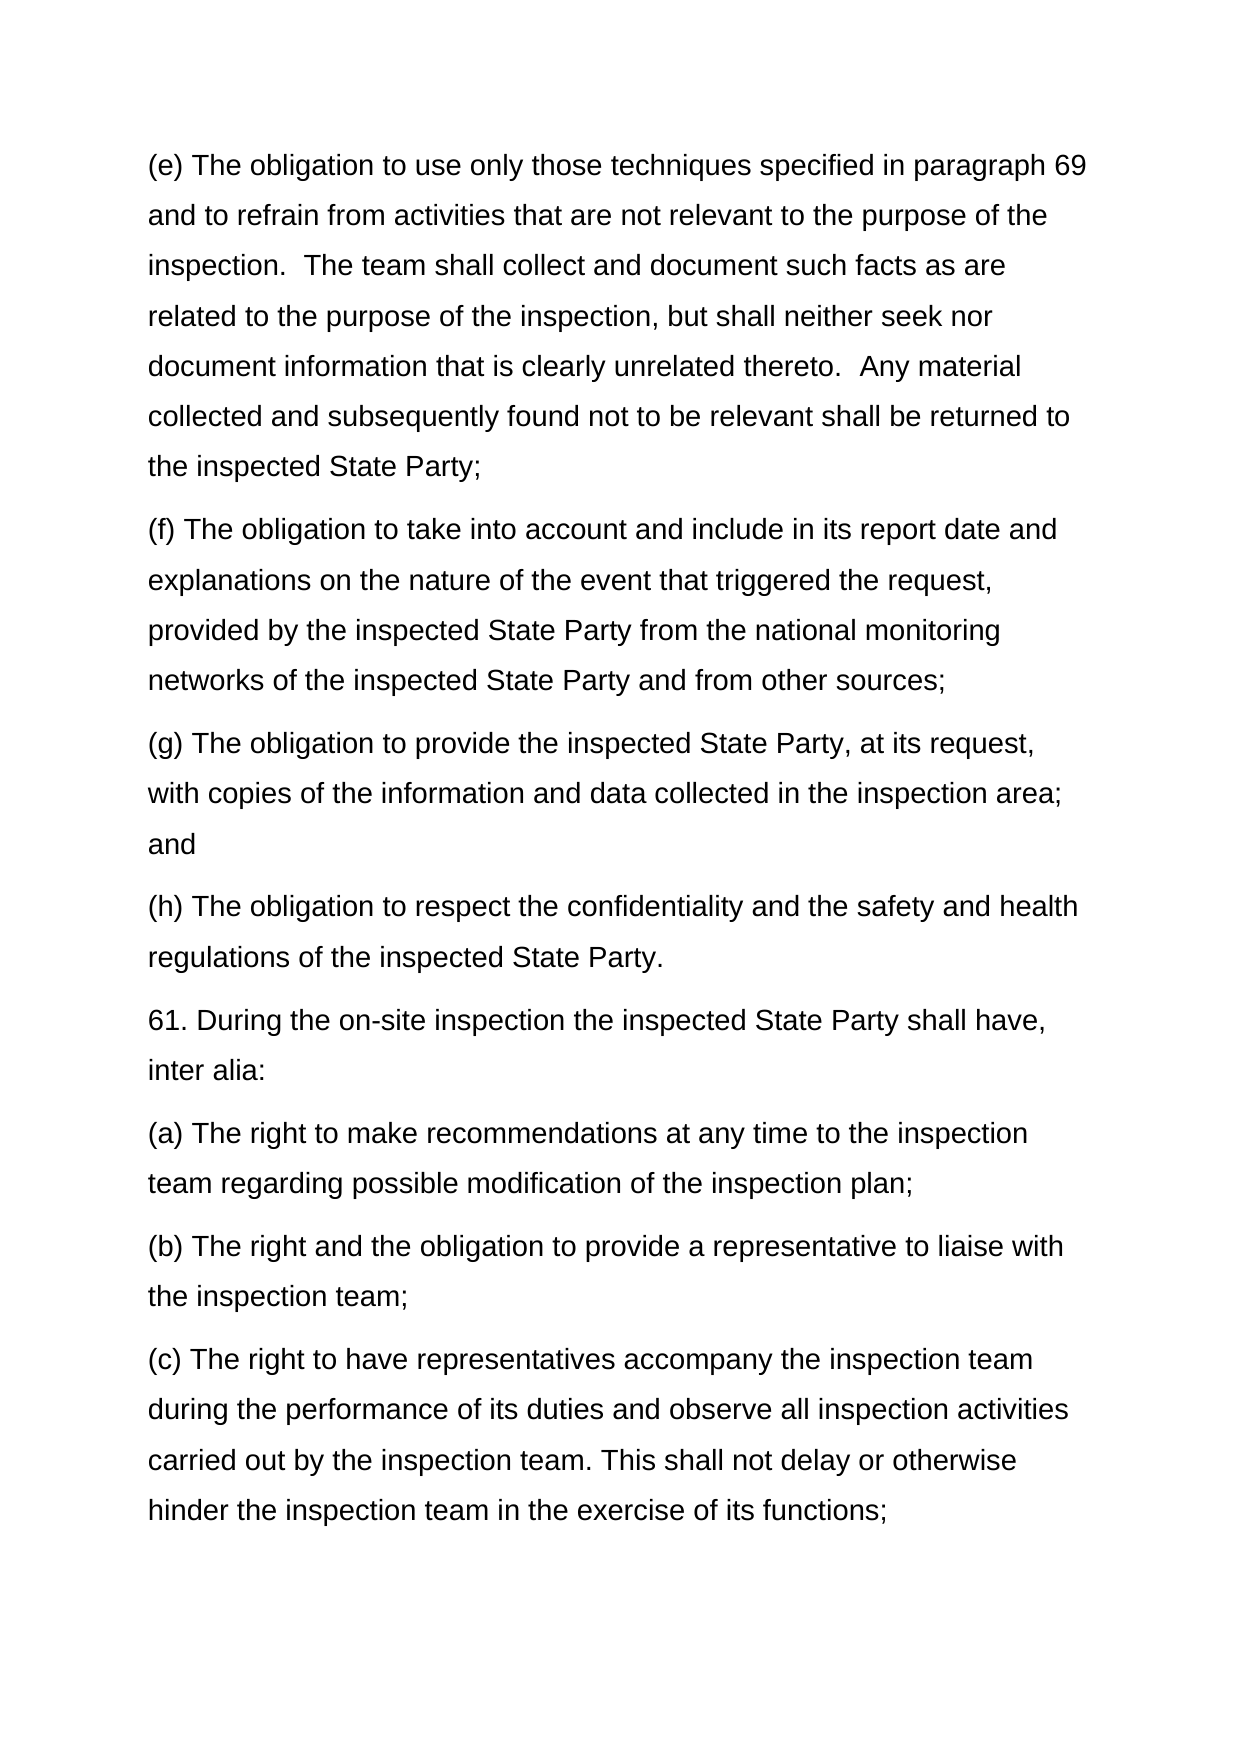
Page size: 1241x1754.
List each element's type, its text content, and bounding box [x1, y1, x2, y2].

text (g) The obligation to provide the inspected State Party, at its request, with copies of the information and data collected in the inspection area; and [148, 726, 1093, 860]
text (f) The obligation to take into account and include in its report date and explanations on the nature of the event that triggered the request, provided by the inspected State Party from the national monitoring networks of the inspected State Party and from other sources; [148, 512, 1093, 697]
text (e) The obligation to use only those techniques specified in paragraph 69 and to refrain from activities that are not relevant to the purpose of the inspection. The team shall collect and document such facts as are related to the purpose of the inspection, but shall neither seek nor document information that is clearly unrelated thereto. Any material collected and subsequently found not to be relevant shall be returned to the inspected State Party; [148, 148, 1093, 483]
text (h) The obligation to respect the confidentiality and the safety and health regulations of the inspected State Party. [148, 889, 1093, 973]
text (c) The right to have representatives accompany the inspection team during the performance of its duties and observe all inspection activities carried out by the inspection team. This shall not delay or otherwise hinder the inspection team in the exercise of its functions; [148, 1342, 1093, 1526]
text (a) The right to make recommendations at any time to the inspection team regarding possible modification of the inspection plan; [148, 1116, 1093, 1199]
text (b) The right and the obligation to provide a representative to liaise with the inspection team; [148, 1229, 1093, 1313]
text 61. During the on-site inspection the inspected State Party shall have, inter alia: [148, 1003, 1093, 1086]
